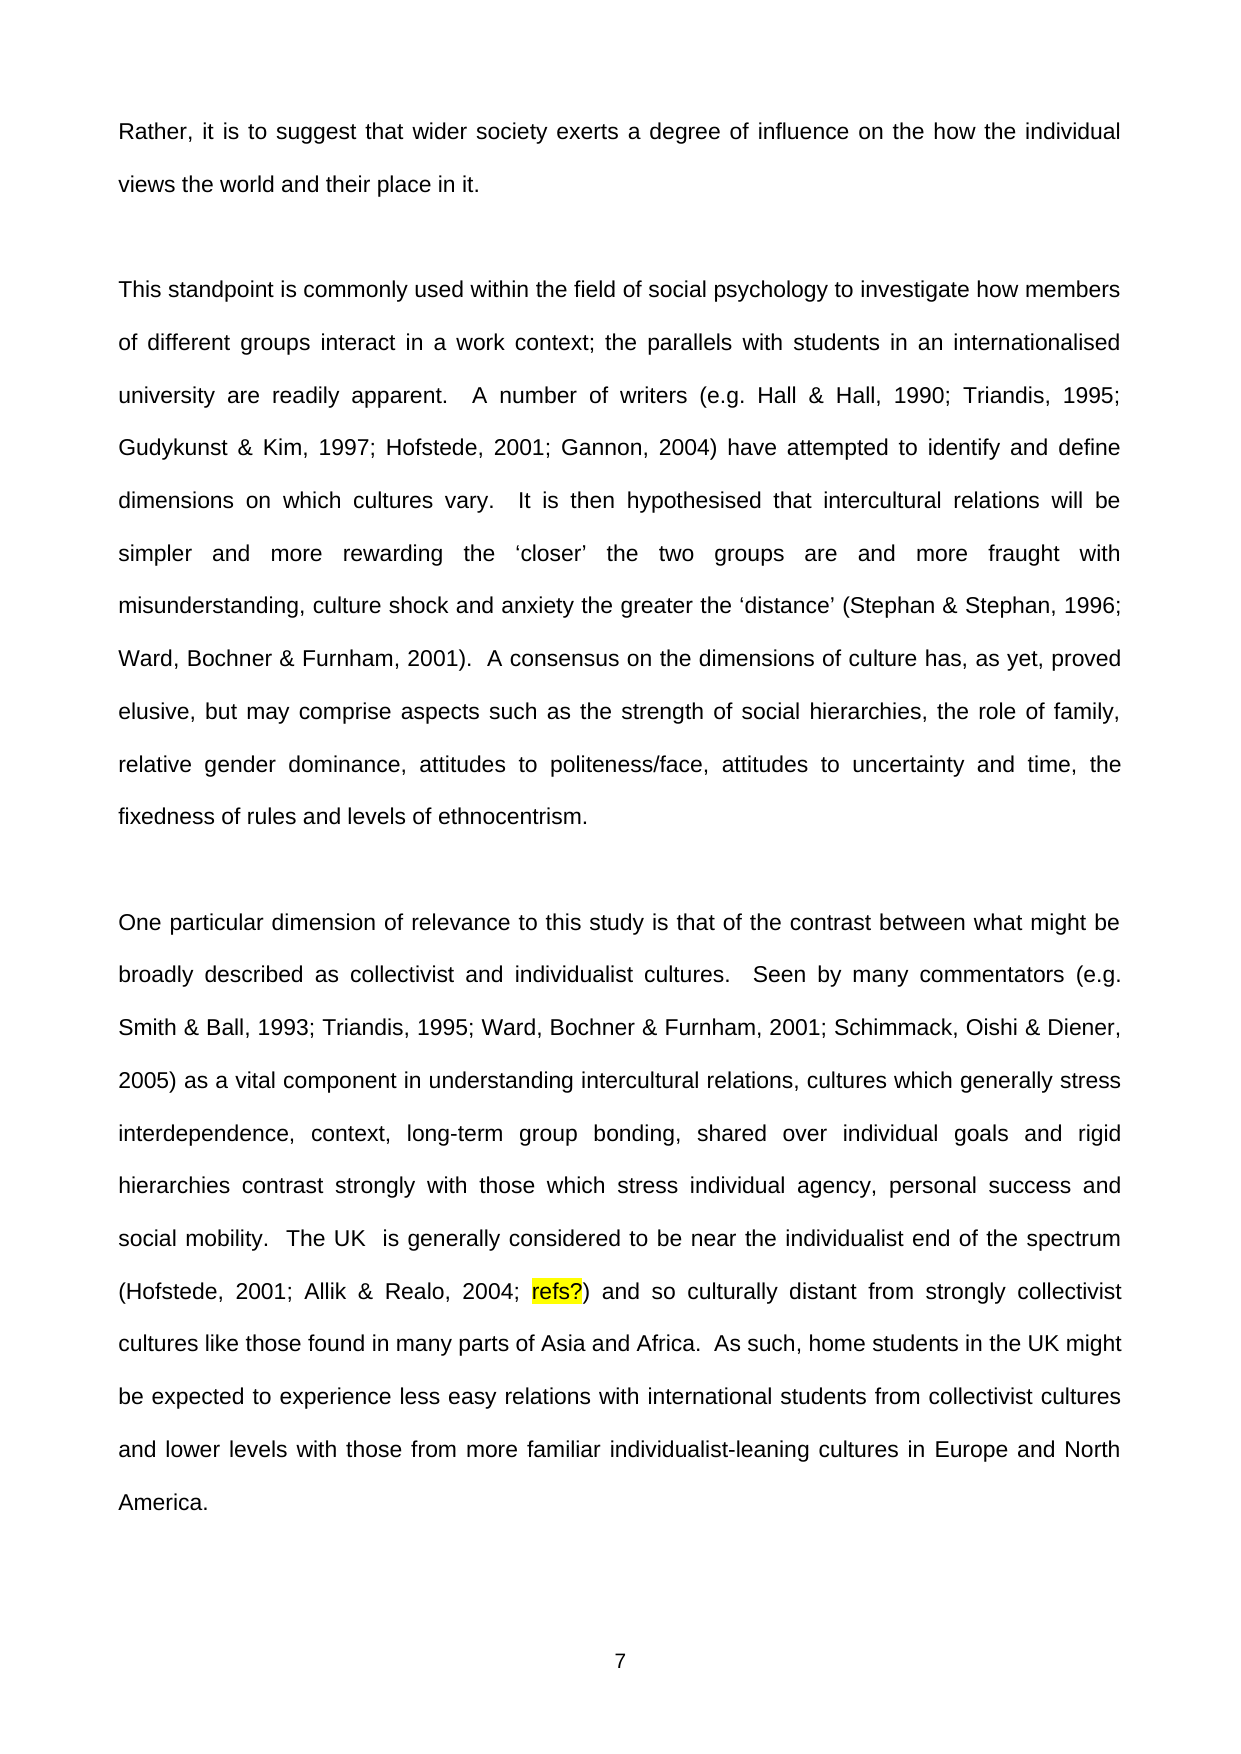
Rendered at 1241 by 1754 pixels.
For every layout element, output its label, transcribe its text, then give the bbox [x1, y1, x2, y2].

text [118, 118, 1122, 197]
text This standpoint is commonly used within the field of social psychology to investigate how members of different groups interact in a work context; the parallels with students in an internationalised university are readily apparent. A number of writers (e.g. Hall & Hall, 1990; Triandis, 1995; Gudykunst & Kim, 1997; Hofstede, 2001; Gannon, 2004) have attempted to identify and define dimensions on which cultures vary. It is then hypothesised that intercultural relations will be simpler and more rewarding the ‘closer’ the two groups are and more fraught with misunderstanding, culture shock and anxiety the greater the ‘distance’ (Stephan & Stephan, 1996; Ward, Bochner & Furnham, 2001). A consensus on the dimensions of culture has, as yet, proved elusive, but may comprise aspects such as the strength of social hierarchies, the role of family, relative gender dominance, attitudes to politeness/face, attitudes to uncertainty and time, the fixedness of rules and levels of ethnocentrism. [118, 276, 1122, 830]
text One particular dimension of relevance to this study is that of the contrast between what might be broadly described as collectivist and individualist cultures. Seen by many commentators (e.g. Smith & Ball, 1993; Triandis, 1995; Ward, Bochner & Furnham, 2001; Schimmack, Oishi & Diener, 2005) as a vital component in understanding intercultural relations, cultures which generally stress interdependence, context, long-term group bonding, shared over individual goals and rigid hierarchies contrast strongly with those which stress individual agency, personal success and social mobility. The UK is generally considered to be near the individualist end of the spectrum (Hofstede, 2001; Allik & Realo, 2004; refs?) and so culturally distant from strongly collectivist cultures like those found in many parts of Asia and Africa. As such, home students in the UK might be expected to experience less easy relations with international students from collectivist cultures and lower levels with those from more familiar individualist-leaning cultures in Europe and North America. [118, 909, 1122, 1515]
